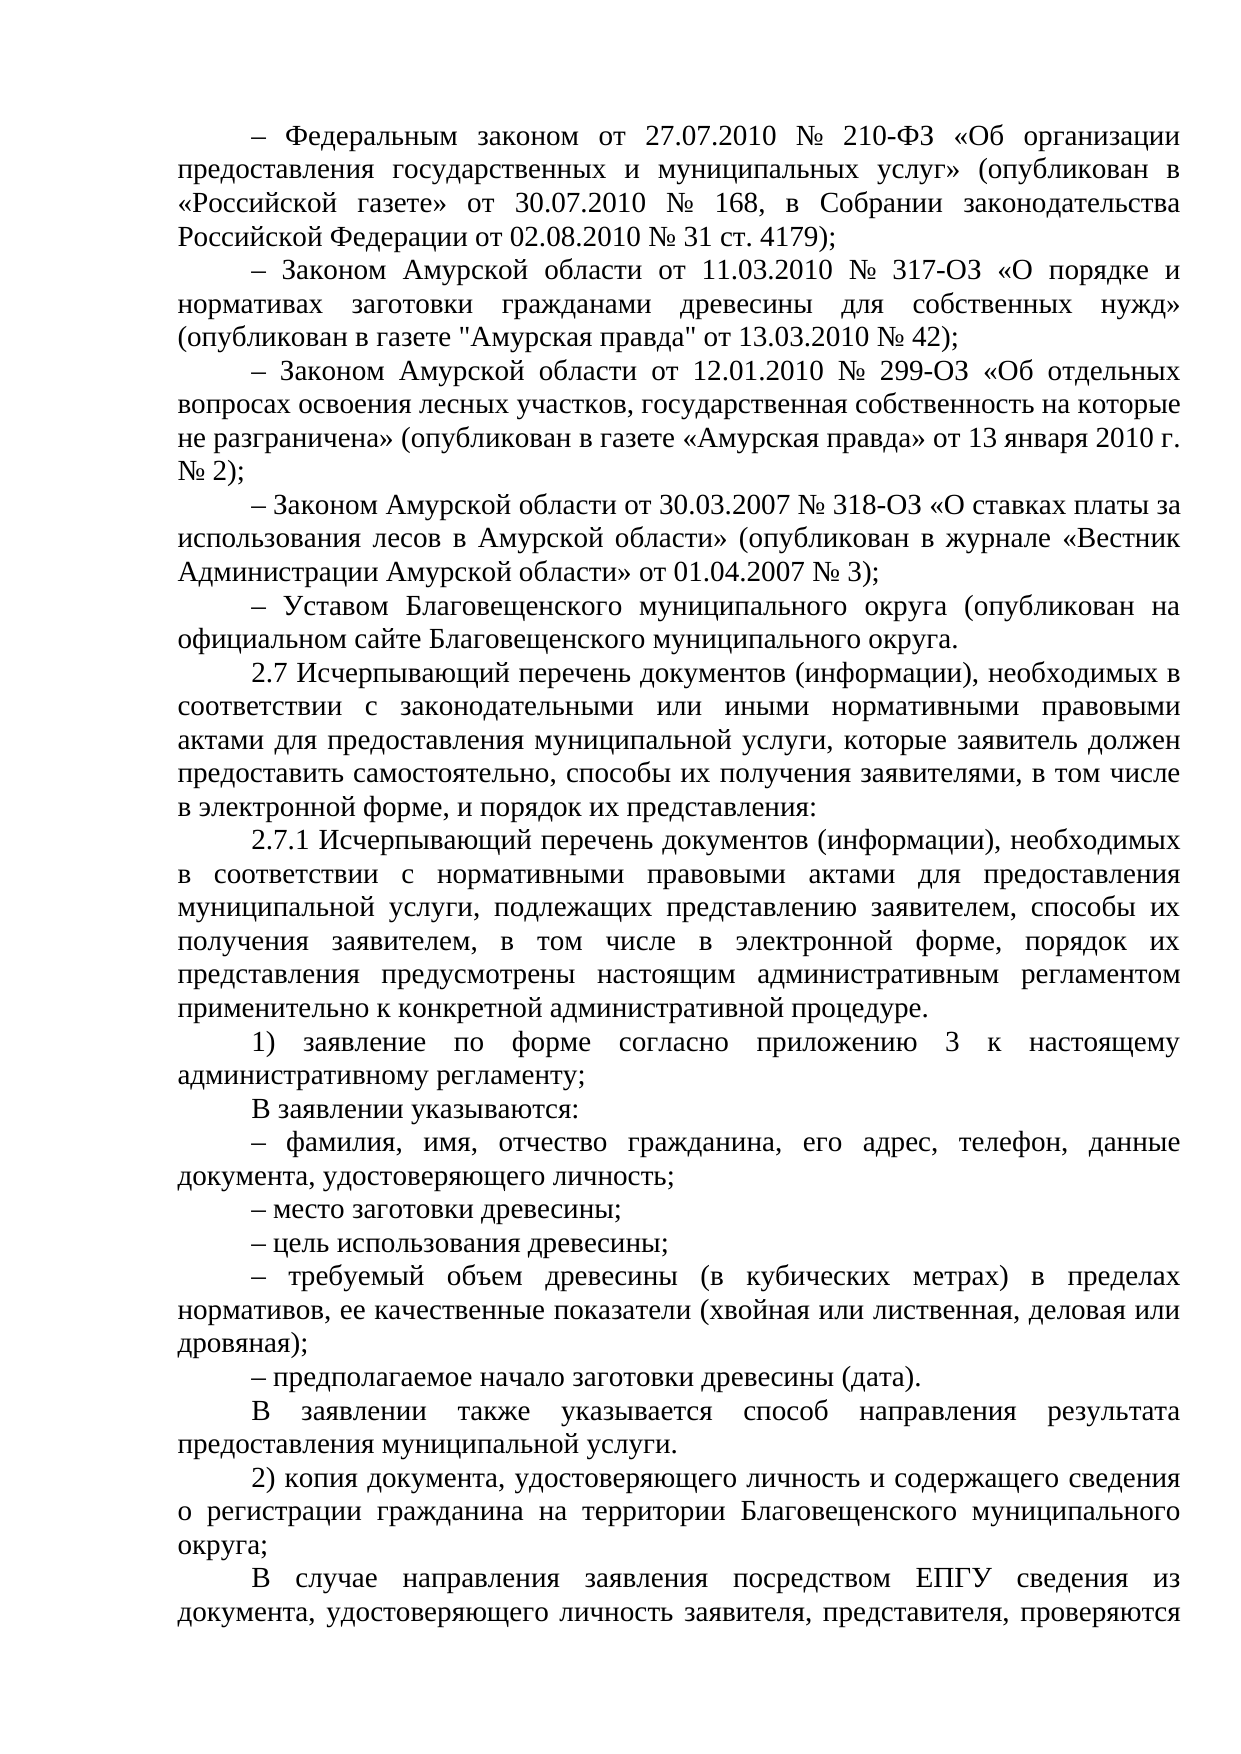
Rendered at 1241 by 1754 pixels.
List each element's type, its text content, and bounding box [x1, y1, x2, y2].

text 2.7.1 Исчерпывающий перечень документов (информации), необходимых в соответствии с нормативными правовыми актами для предоставления муниципальной услуги, подлежащих представлению заявителем, способы их получения заявителем, в том числе в электронной форме, порядок их представления предусмотрены настоящим административным регламентом применительно к конкретной административной процедуре. [177, 822, 1181, 1024]
text ‒ цель использования древесины; [177, 1225, 1181, 1258]
text ‒ требуемый объем древесины (в кубических метрах) в пределах нормативов, ее качественные показатели (хвойная или лиственная, деловая или дровяная); [177, 1258, 1181, 1359]
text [177, 1560, 1181, 1627]
text В заявлении также указывается способ направления результата предоставления муниципальной услуги. [177, 1393, 1181, 1460]
text 1) заявление по форме согласно приложению 3 к настоящему административному регламенту; [177, 1024, 1181, 1091]
text ‒ Законом Амурской области от 30.03.2007 № 318-ОЗ «О ставках платы за использования лесов в Амурской области» (опубликован в журнале «Вестник Администрации Амурской области» от 01.04.2007 № 3); [177, 487, 1181, 588]
text 2) копия документа, удостоверяющего личность и содержащего сведения о регистрации гражданина на территории Благовещенского муниципального округа; [177, 1460, 1181, 1560]
text ‒ Федеральным законом от 27.07.2010 № 210-ФЗ «Об организации предоставления государственных и муниципальных услуг» (опубликован в «Российской газете» от 30.07.2010 № 168, в Собрании законодательства Российской Федерации от 02.08.2010 № 31 ст. 4179); [177, 118, 1181, 252]
text ‒ фамилия, имя, отчество гражданина, его адрес, телефон, данные документа, удостоверяющего личность; [177, 1124, 1181, 1191]
text В заявлении указываются: [177, 1091, 1181, 1124]
text ‒ Законом Амурской области от 12.01.2010 № 299-ОЗ «Об отдельных вопросах освоения лесных участков, государственная собственность на которые не разграничена» (опубликован в газете «Амурская правда» от 13 января 2010 г. № 2); [177, 353, 1181, 487]
text 2.7 Исчерпывающий перечень документов (информации), необходимых в соответствии с законодательными или иными нормативными правовыми актами для предоставления муниципальной услуги, которые заявитель должен предоставить самостоятельно, способы их получения заявителями, в том числе в электронной форме, и порядок их представления: [177, 655, 1181, 822]
text ‒ Законом Амурской области от 11.03.2010 № 317-ОЗ «О порядке и нормативах заготовки гражданами древесины для собственных нужд» (опубликован в газете "Амурская правда" от 13.03.2010 № 42); [177, 252, 1181, 353]
text ‒ Уставом Благовещенского муниципального округа (опубликован на официальном сайте Благовещенского муниципального округа. [177, 588, 1181, 655]
text ‒ место заготовки древесины; [177, 1191, 1181, 1225]
text ‒ предполагаемое начало заготовки древесины (дата). [177, 1359, 1181, 1393]
